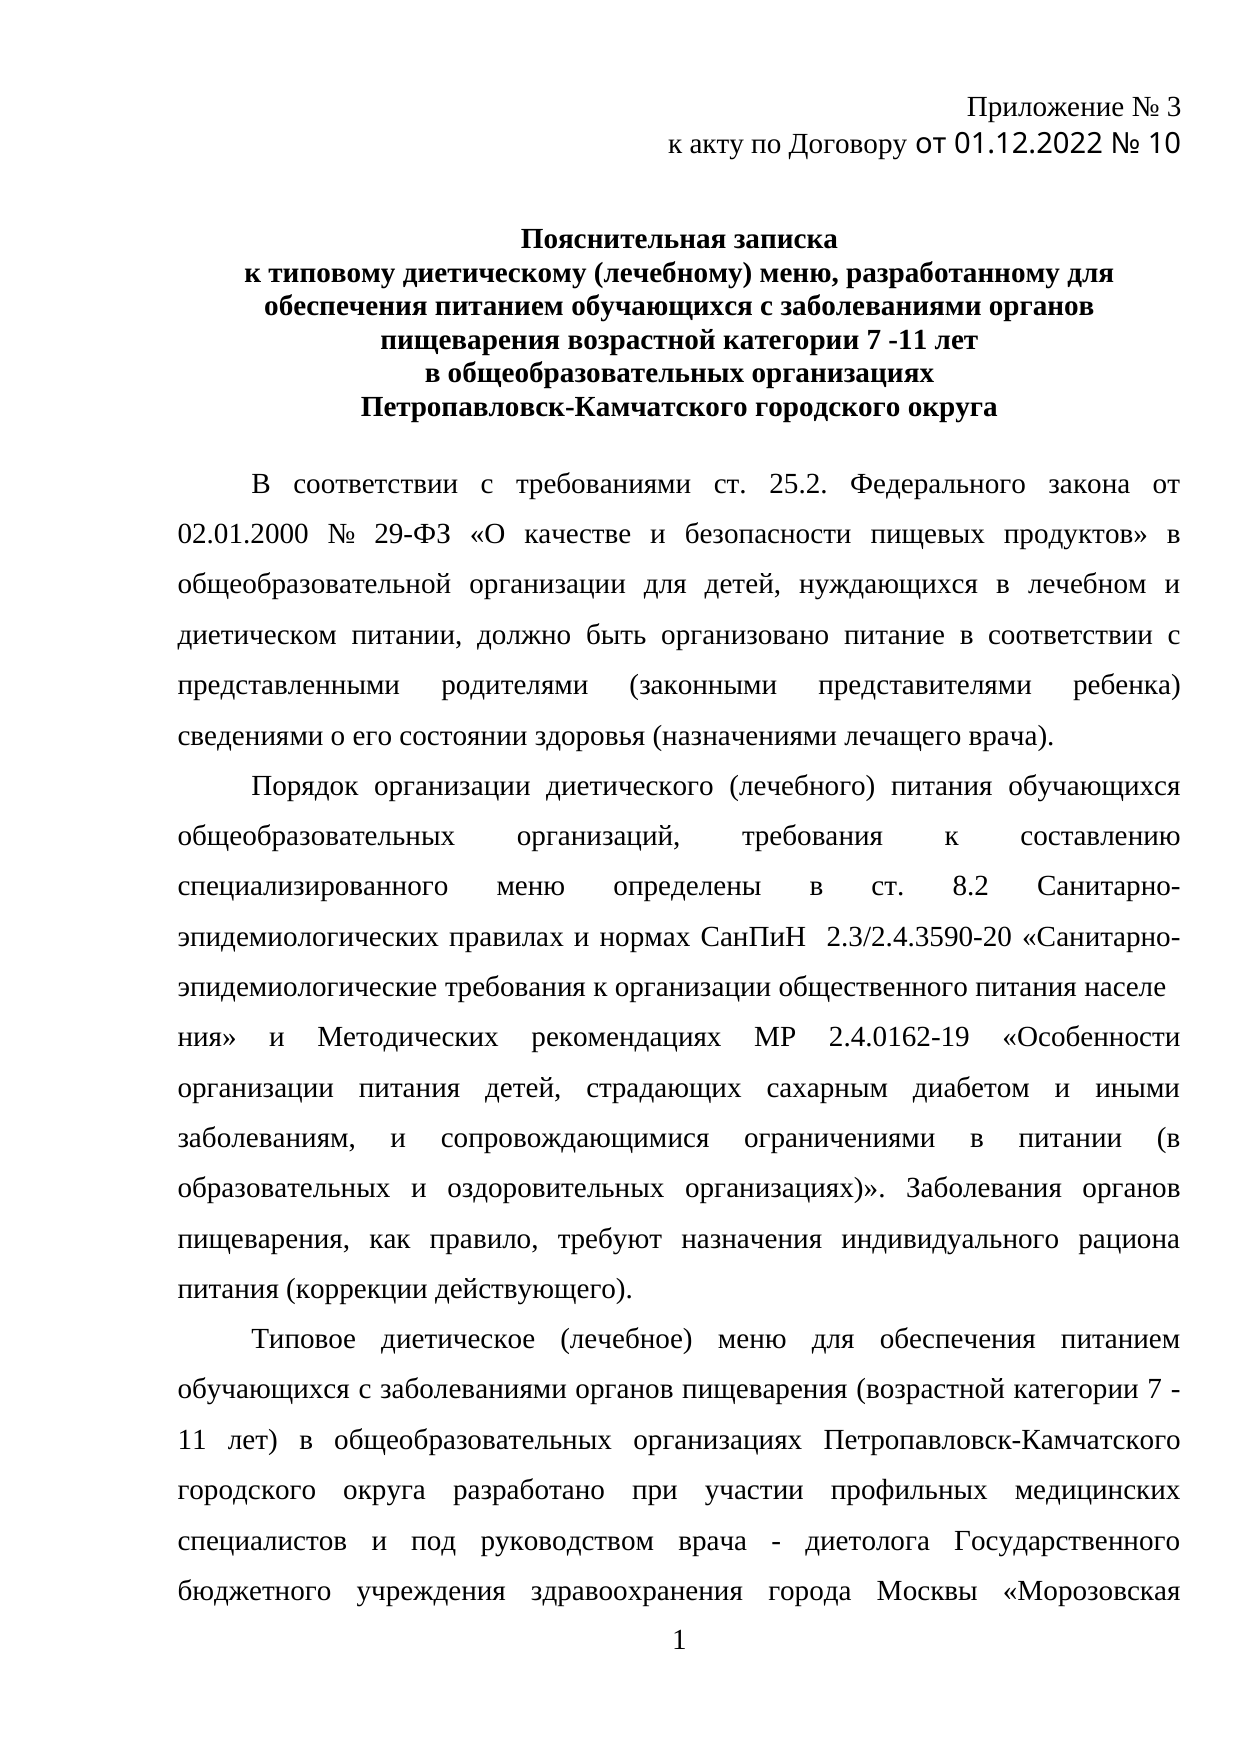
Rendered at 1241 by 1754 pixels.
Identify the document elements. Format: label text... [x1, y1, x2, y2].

text в общеобразовательных организациях [177, 355, 1181, 389]
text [177, 1321, 1181, 1606]
text к типовому диетическому (лечебному) меню, разработанному для обеспечения питанием обучающихся с заболеваниями органов пищеварения возрастной категории 7 -11 лет [177, 255, 1181, 355]
text Порядок организации диетического (лечебного) питания обучающихся общеобразовательных организаций, требования к составлению специализированного меню определены в ст. 8.2 Санитарно-эпидемиологических правилах и нормах СанПиН 2.3/2.4.3590-20 «Санитарно-эпидемиологические требования к организации общественного питания населения» и Методических рекомендациях МР 2.4.0162-19 «Особенности организации питания детей, страдающих сахарным диабетом и иными заболеваниям, и сопровождающимися ограничениями в питании (в образовательных и оздоровительных организациях)». Заболевания органов пищеварения, как правило, требуют назначения индивидуального рациона питания (коррекции действующего). [177, 768, 1181, 1304]
text к акту по Договору от 01.12.2022 № 10 [177, 122, 1181, 162]
text В соответствии с требованиями ст. 25.2. Федерального закона от 02.01.2000 № 29-ФЗ «О качестве и безопасности пищевых продуктов» в общеобразовательной организации для детей, нуждающихся в лечебном и диетическом питании, должно быть организовано питание в соответствии с представленными родителями (законными представителями ребенка) сведениями о его состоянии здоровья (назначениями лечащего врача). [177, 466, 1181, 751]
text Петропавловск-Камчатского городского округа [177, 389, 1181, 422]
text Пояснительная записка [177, 221, 1181, 255]
text Приложение № 3 [177, 89, 1181, 122]
